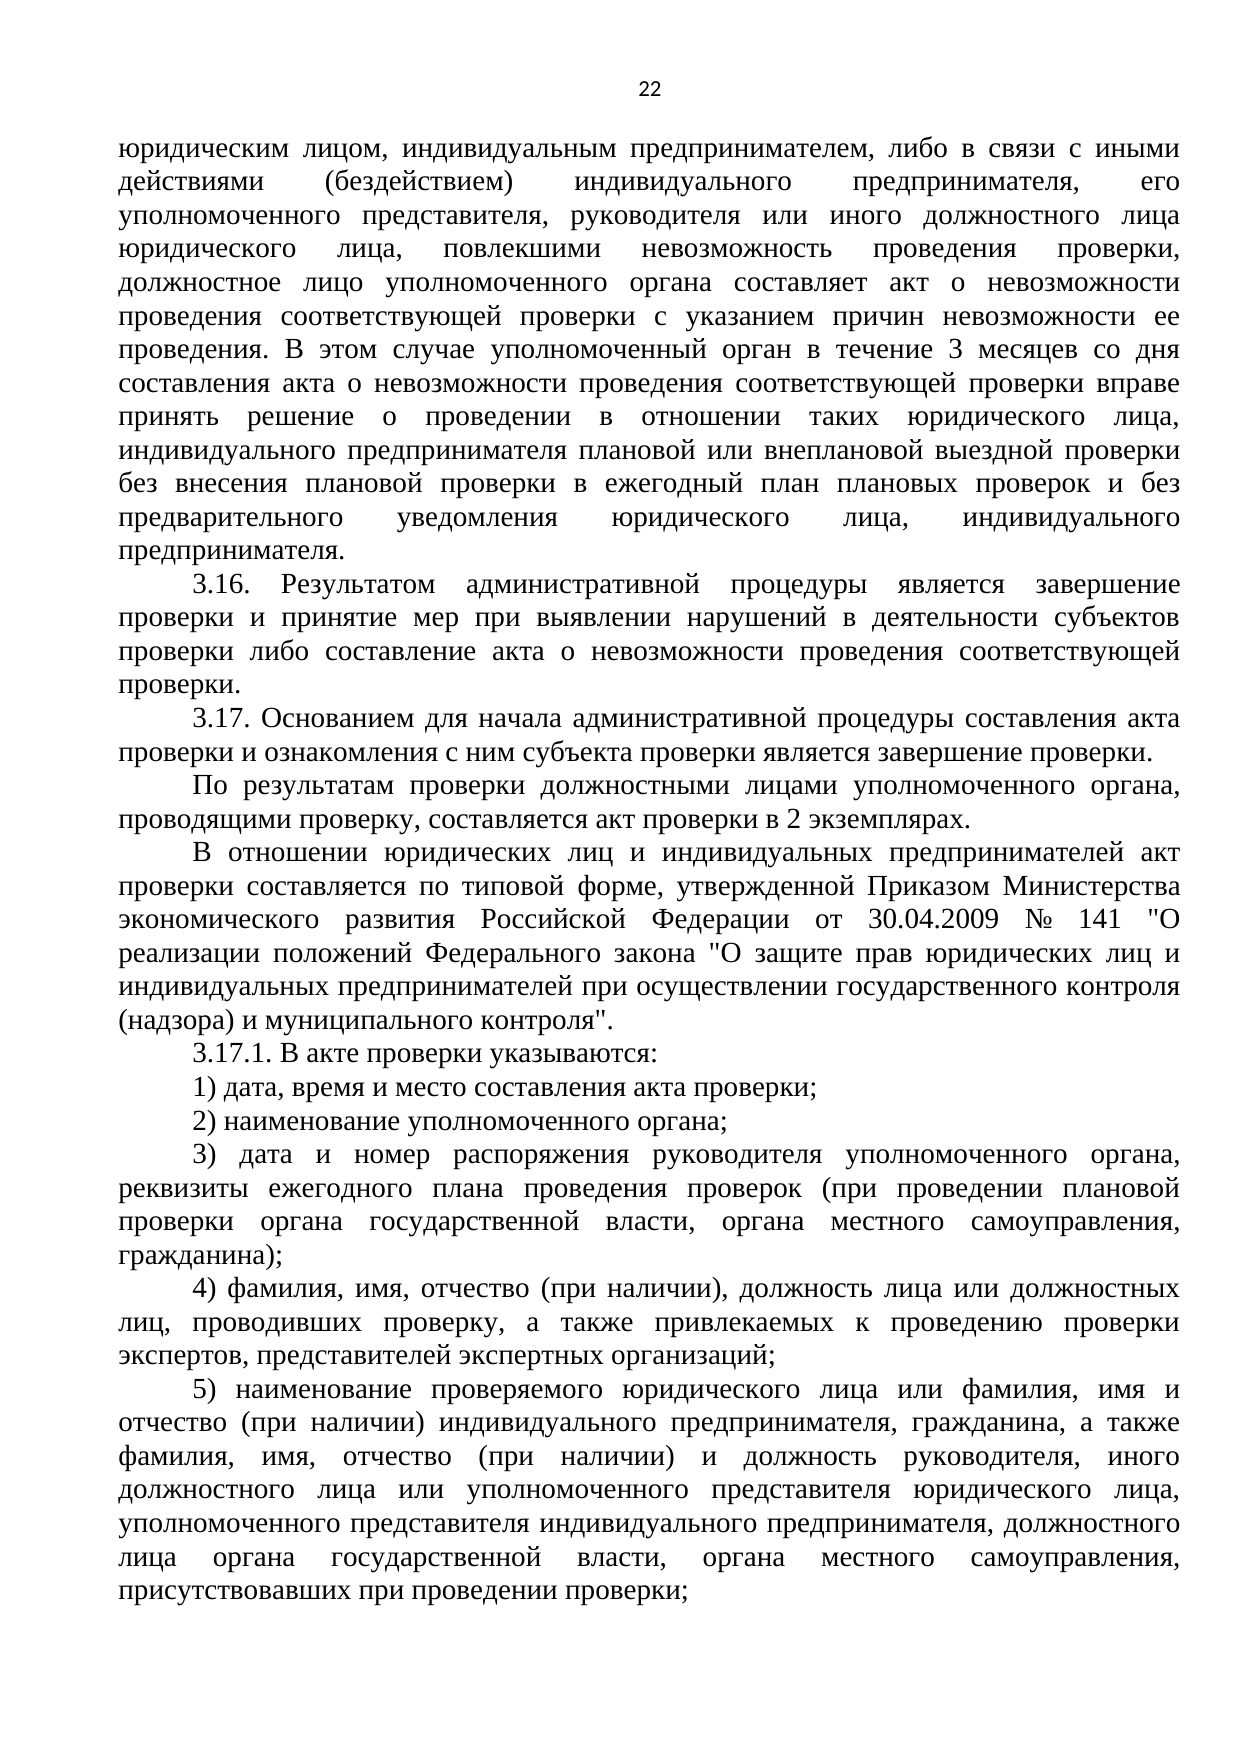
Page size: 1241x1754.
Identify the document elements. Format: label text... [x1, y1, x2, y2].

text В отношении юридических лиц и индивидуальных предпринимателей акт проверки составляется по типовой форме, утвержденной Приказом Министерства экономического развития Российской Федерации от 30.04.2009 № 141 "О реализации положений Федерального закона "О защите прав юридических лиц и индивидуальных предпринимателей при осуществлении государственного контроля (надзора) и муниципального контроля". [118, 834, 1181, 1036]
text 3) дата и номер распоряжения руководителя уполномоченного органа, реквизиты ежегодного плана проведения проверок (при проведении плановой проверки органа государственной власти, органа местного самоуправления, гражданина); [118, 1136, 1181, 1270]
text 2) наименование уполномоченного органа; [118, 1103, 1181, 1136]
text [118, 130, 1181, 566]
text 3.17.1. В акте проверки указываются: [118, 1036, 1181, 1069]
text 4) фамилия, имя, отчество (при наличии), должность лица или должностных лиц, проводивших проверку, а также привлекаемых к проведению проверки экспертов, представителей экспертных организаций; [118, 1270, 1181, 1371]
text 3.16. Результатом административной процедуры является завершение проверки и принятие мер при выявлении нарушений в деятельности субъектов проверки либо составление акта о невозможности проведения соответствующей проверки. [118, 566, 1181, 700]
text По результатам проверки должностными лицами уполномоченного органа, проводящими проверку, составляется акт проверки в 2 экземплярах. [118, 767, 1181, 834]
text 1) дата, время и место составления акта проверки; [118, 1069, 1181, 1103]
text 5) наименование проверяемого юридического лица или фамилия, имя и отчество (при наличии) индивидуального предпринимателя, гражданина, а также фамилия, имя, отчество (при наличии) и должность руководителя, иного должностного лица или уполномоченного представителя юридического лица, уполномоченного представителя индивидуального предпринимателя, должностного лица органа государственной власти, органа местного самоуправления, присутствовавших при проведении проверки; [118, 1371, 1181, 1606]
text 3.17. Основанием для начала административной процедуры составления акта проверки и ознакомления с ним субъекта проверки является завершение проверки. [118, 700, 1181, 767]
